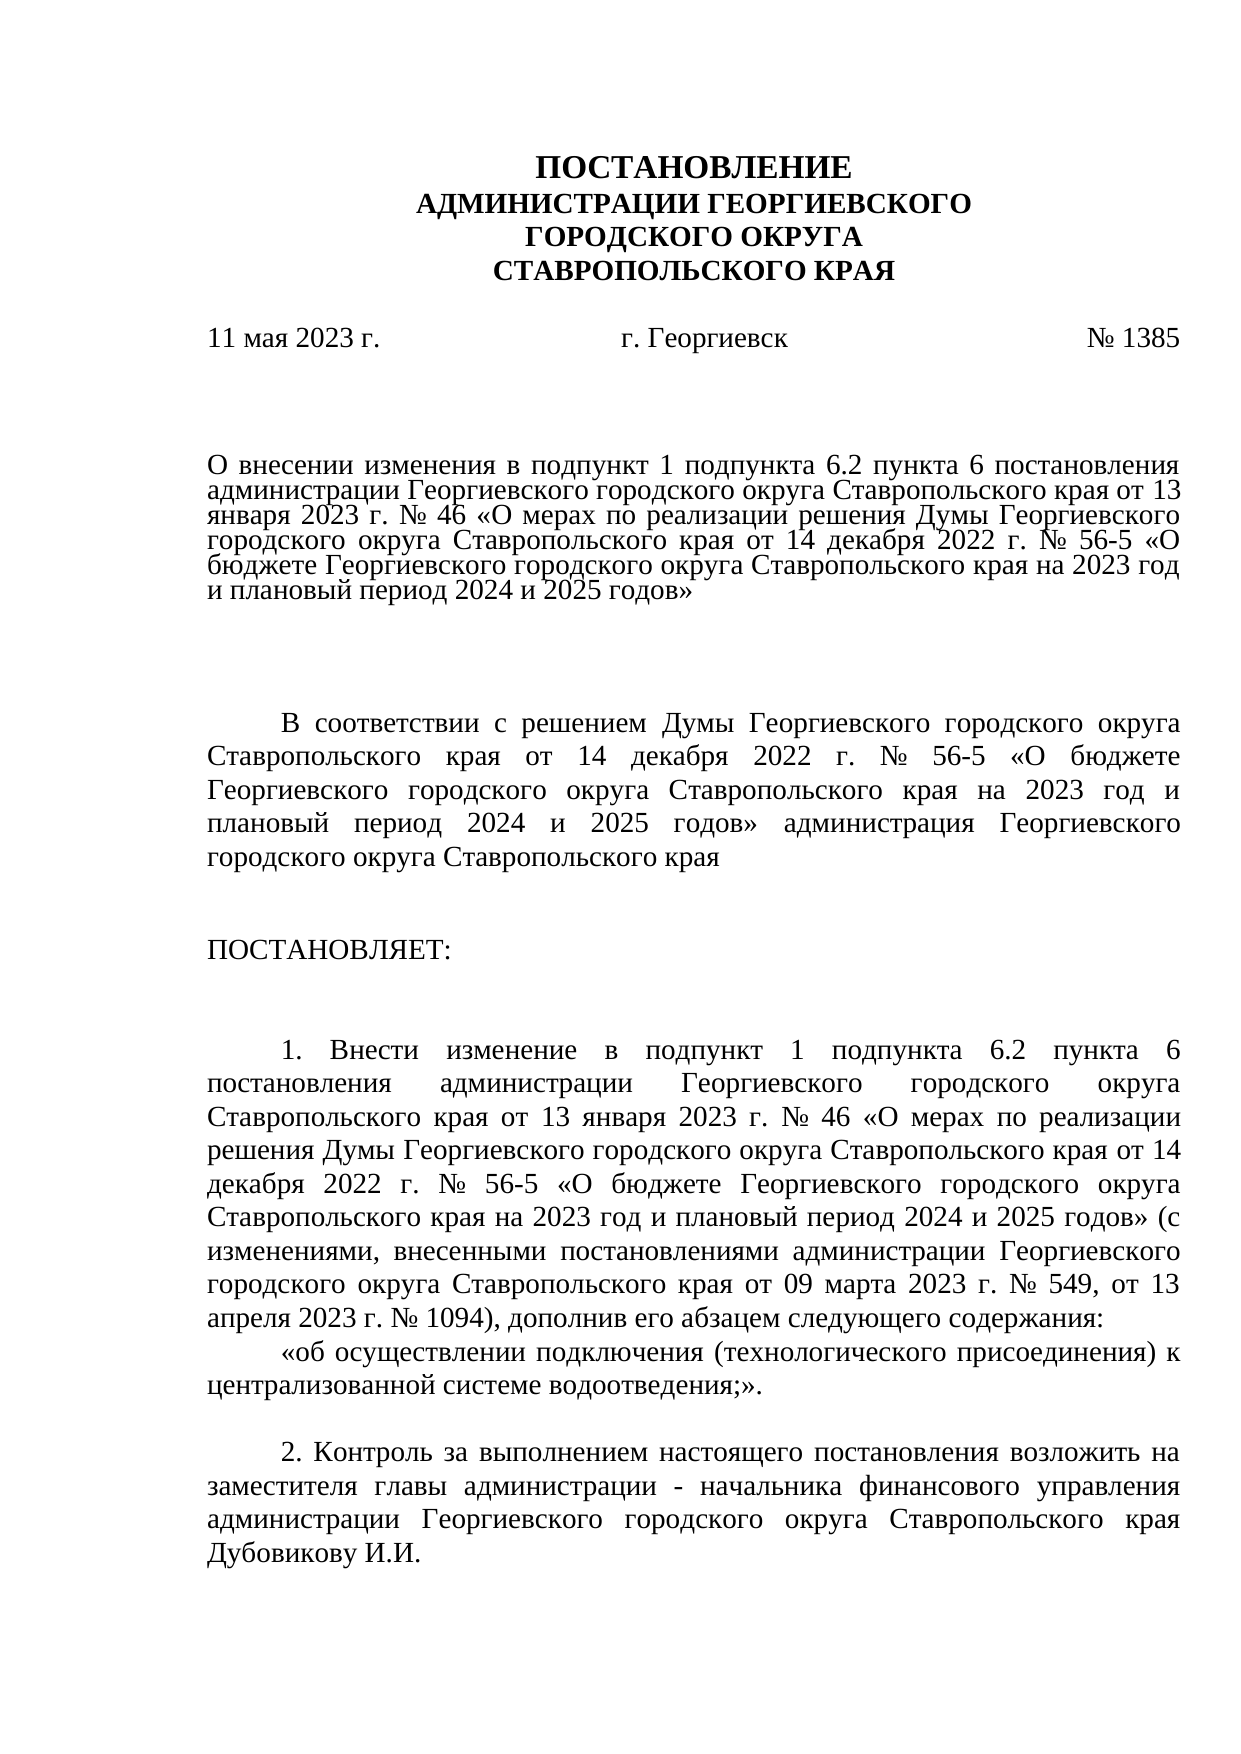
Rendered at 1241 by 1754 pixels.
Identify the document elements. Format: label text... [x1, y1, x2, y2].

text О внесении изменения в подпункт 1 подпункта 6.2 пункта 6 постановления администрации Георгиевского городского округа Ставропольского края от 13 января 2023 г. № 46 «О мерах по реализации решения Думы Георгиевского городского округа Ставропольского края от 14 декабря 2022 г. № 56-5 «О бюджете Георгиевского городского округа Ставропольского края на 2023 год и плановый период 2024 и 2025 годов» [207, 454, 1181, 604]
text ГОРОДСКОГО ОКРУГА [207, 219, 1181, 253]
text В соответствии с решением Думы Георгиевского городского округа Ставропольского края от 14 декабря 2022 г. № 56-5 «О бюджете Георгиевского городского округа Ставропольского края на 2023 год и плановый период 2024 и 2025 годов» администрация Георгиевского городского округа Ставропольского края [207, 705, 1181, 873]
text 1. Внести изменение в подпункт 1 подпункта 6.2 пункта 6 постановления администрации Георгиевского городского округа Ставропольского края от 13 января 2023 г. № 46 «О мерах по реализации решения Думы Георгиевского городского округа Ставропольского края от 14 декабря 2022 г. № 56-5 «О бюджете Георгиевского городского округа Ставропольского края на 2023 год и плановый период 2024 и 2025 годов» (с изменениями, внесенными постановлениями администрации Георгиевского городского округа Ставропольского края от 09 марта 2023 г. № 549, от 13 апреля 2023 г. № 1094), дополнив его абзацем следующего содержания: [207, 1032, 1181, 1334]
text 2. Контроль за выполнением настоящего постановления возложить на заместителя главы администрации - начальника финансового управления администрации Георгиевского городского округа Ставропольского края Дубовикову И.И. [207, 1434, 1181, 1568]
text «об осуществлении подключения (технологического присоединения) к централизованной системе водоотведения;». [207, 1334, 1181, 1401]
text ПОСТАНОВЛЕНИЕ [207, 148, 1181, 186]
text 11 мая 2023 г. г. Георгиевск № 1385 [207, 320, 1181, 354]
text АДМИНИСТРАЦИИ ГЕОРГИЕВСКОГО [207, 186, 1181, 219]
text ПОСТАНОВЛЯЕТ: [207, 940, 1181, 965]
text СТАВРОПОЛЬСКОГО КРАЯ [207, 253, 1181, 287]
